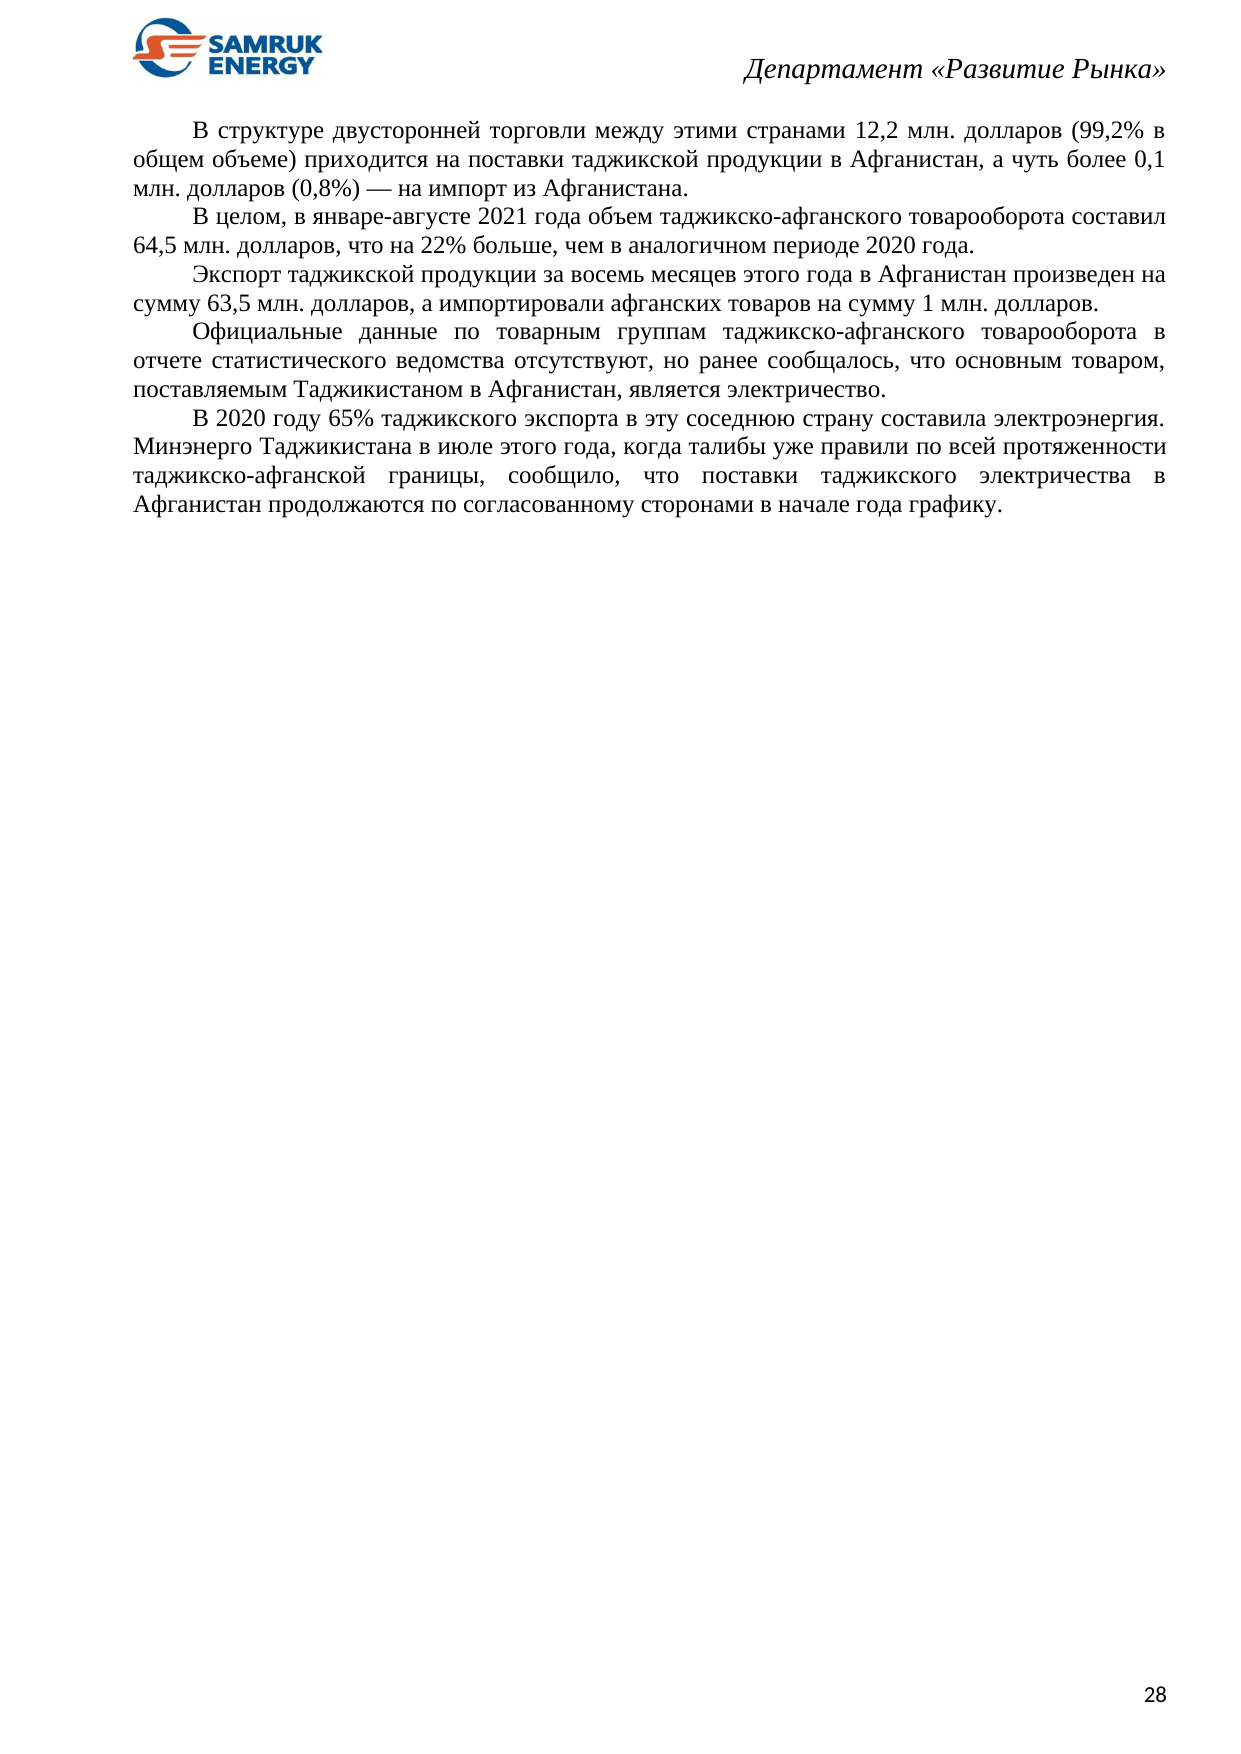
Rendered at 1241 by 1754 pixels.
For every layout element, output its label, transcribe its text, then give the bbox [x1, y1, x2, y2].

text Официальные данные по товарным группам таджикско-афганского товарооборота в отчете статистического ведомства отсутствуют, но ранее сообщалось, что основным товаром, поставляемым Таджикистаном в Афганистан, является электричество. [133, 316, 1167, 403]
text В структуре двусторонней торговли между этими странами 12,2 млн. долларов (99,2% в общем объеме) приходится на поставки таджикской продукции в Афганистан, а чуть более 0,1 млн. долларов (0,8%) — на импорт из Афганистана. [133, 115, 1167, 201]
text В 2020 году 65% таджикского экспорта в эту соседнюю страну составила электроэнергия. Минэнерго Таджикистана в июле этого года, когда талибы уже правили по всей протяженности таджикско-афганской границы, сообщило, что поставки таджикского электричества в Афганистан продолжаются по согласованному сторонами в начале года графику. [133, 403, 1167, 518]
picture [132, 17, 323, 82]
text Экспорт таджикской продукции за восемь месяцев этого года в Афганистан произведен на сумму 63,5 млн. долларов, а импортировали афганских товаров на сумму 1 млн. долларов. [133, 259, 1167, 316]
text В целом, в январе-августе 2021 года объем таджикско-афганского товарооборота составил 64,5 млн. долларов, что на 22% больше, чем в аналогичном периоде 2020 года. [133, 201, 1167, 259]
